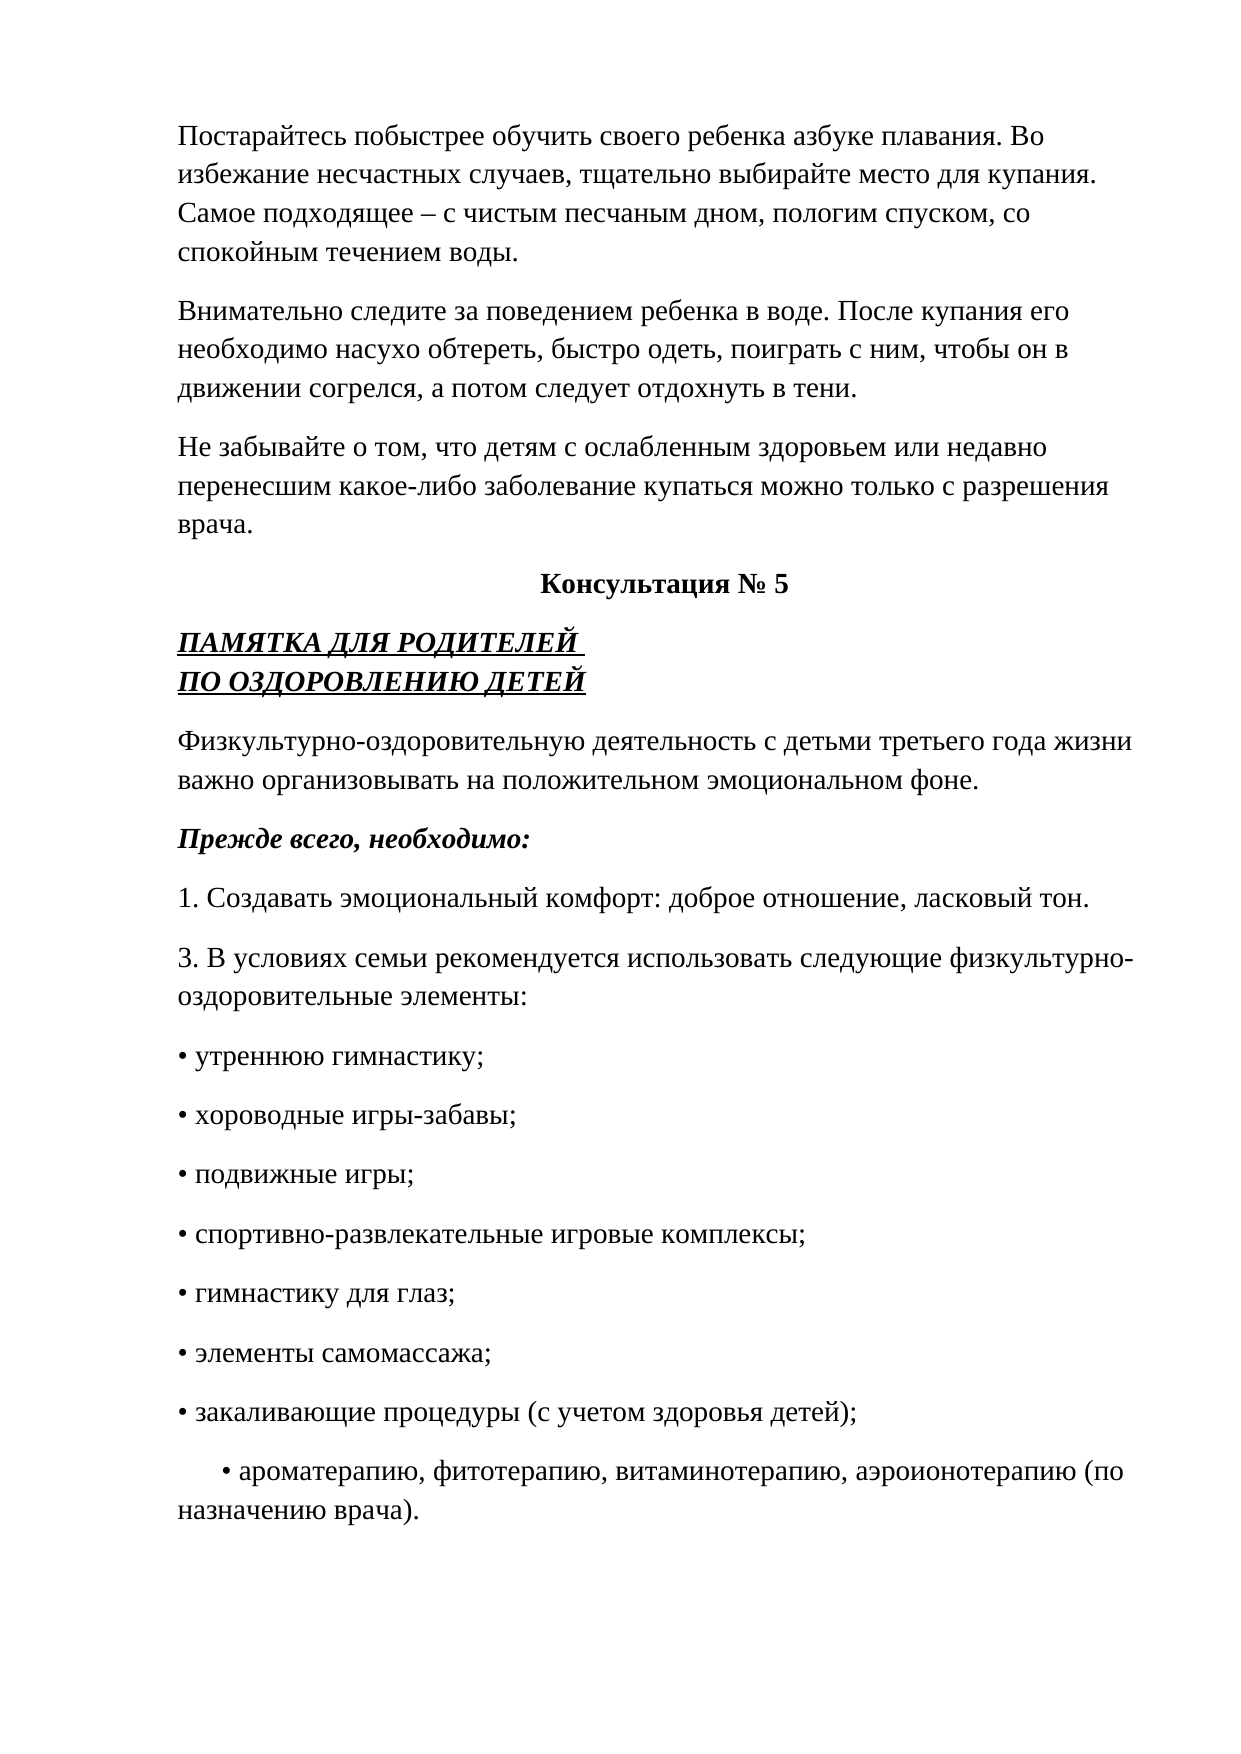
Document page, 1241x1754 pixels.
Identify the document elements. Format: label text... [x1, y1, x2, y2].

text • утреннюю гимнастику; [177, 1038, 1152, 1071]
text • подвижные игры; [177, 1157, 1152, 1190]
text Внимательно следите за поведением ребенка в воде. После купания его необходимо насухо обтереть, быстро одеть, поиграть с ним, чтобы он в движении согрелся, а потом следует отдохнуть в тени. [177, 293, 1152, 404]
text Прежде всего, необходимо: [177, 821, 1152, 855]
text • ароматерапию, фитотерапию, витаминотерапию, аэроионотерапию (по назначению врача). [177, 1453, 1152, 1526]
text Физкультурно-оздоровительную деятельность с детьми третьего года жизни важно организовывать на положительном эмоциональном фоне. [177, 723, 1152, 795]
text 3. В условиях семьи рекомендуется использовать следующие физкультурно-оздоровительные элементы: [177, 940, 1152, 1012]
text Постарайтесь побыстрее обучить своего ребенка азбуке плавания. Во избежание несчастных случаев, тщательно выбирайте место для купания. Самое подходящее – с чистым песчаным дном, пологим спуском, со спокойным течением воды. [177, 118, 1152, 267]
text Не забывайте о том, что детям с ослабленным здоровьем или недавно перенесшим какое-либо заболевание купаться можно только с разрешения врача. [177, 429, 1152, 540]
text ПАМЯТКА ДЛЯ РОДИТЕЛЕЙ ПО ОЗДОРОВЛЕНИЮ ДЕТЕЙ [177, 625, 1152, 697]
text • спортивно-развлекательные игровые комплексы; [177, 1216, 1152, 1249]
text • элементы самомассажа; [177, 1335, 1152, 1368]
text • закаливающие процедуры (с учетом здоровья детей); [177, 1394, 1152, 1428]
text 1. Создавать эмоциональный комфорт: доброе отношение, ласковый тон. [177, 881, 1152, 914]
text • гимнастику для глаз; [177, 1275, 1152, 1309]
text Консультация № 5 [177, 566, 1152, 599]
text • хороводные игры-забавы; [177, 1097, 1152, 1131]
